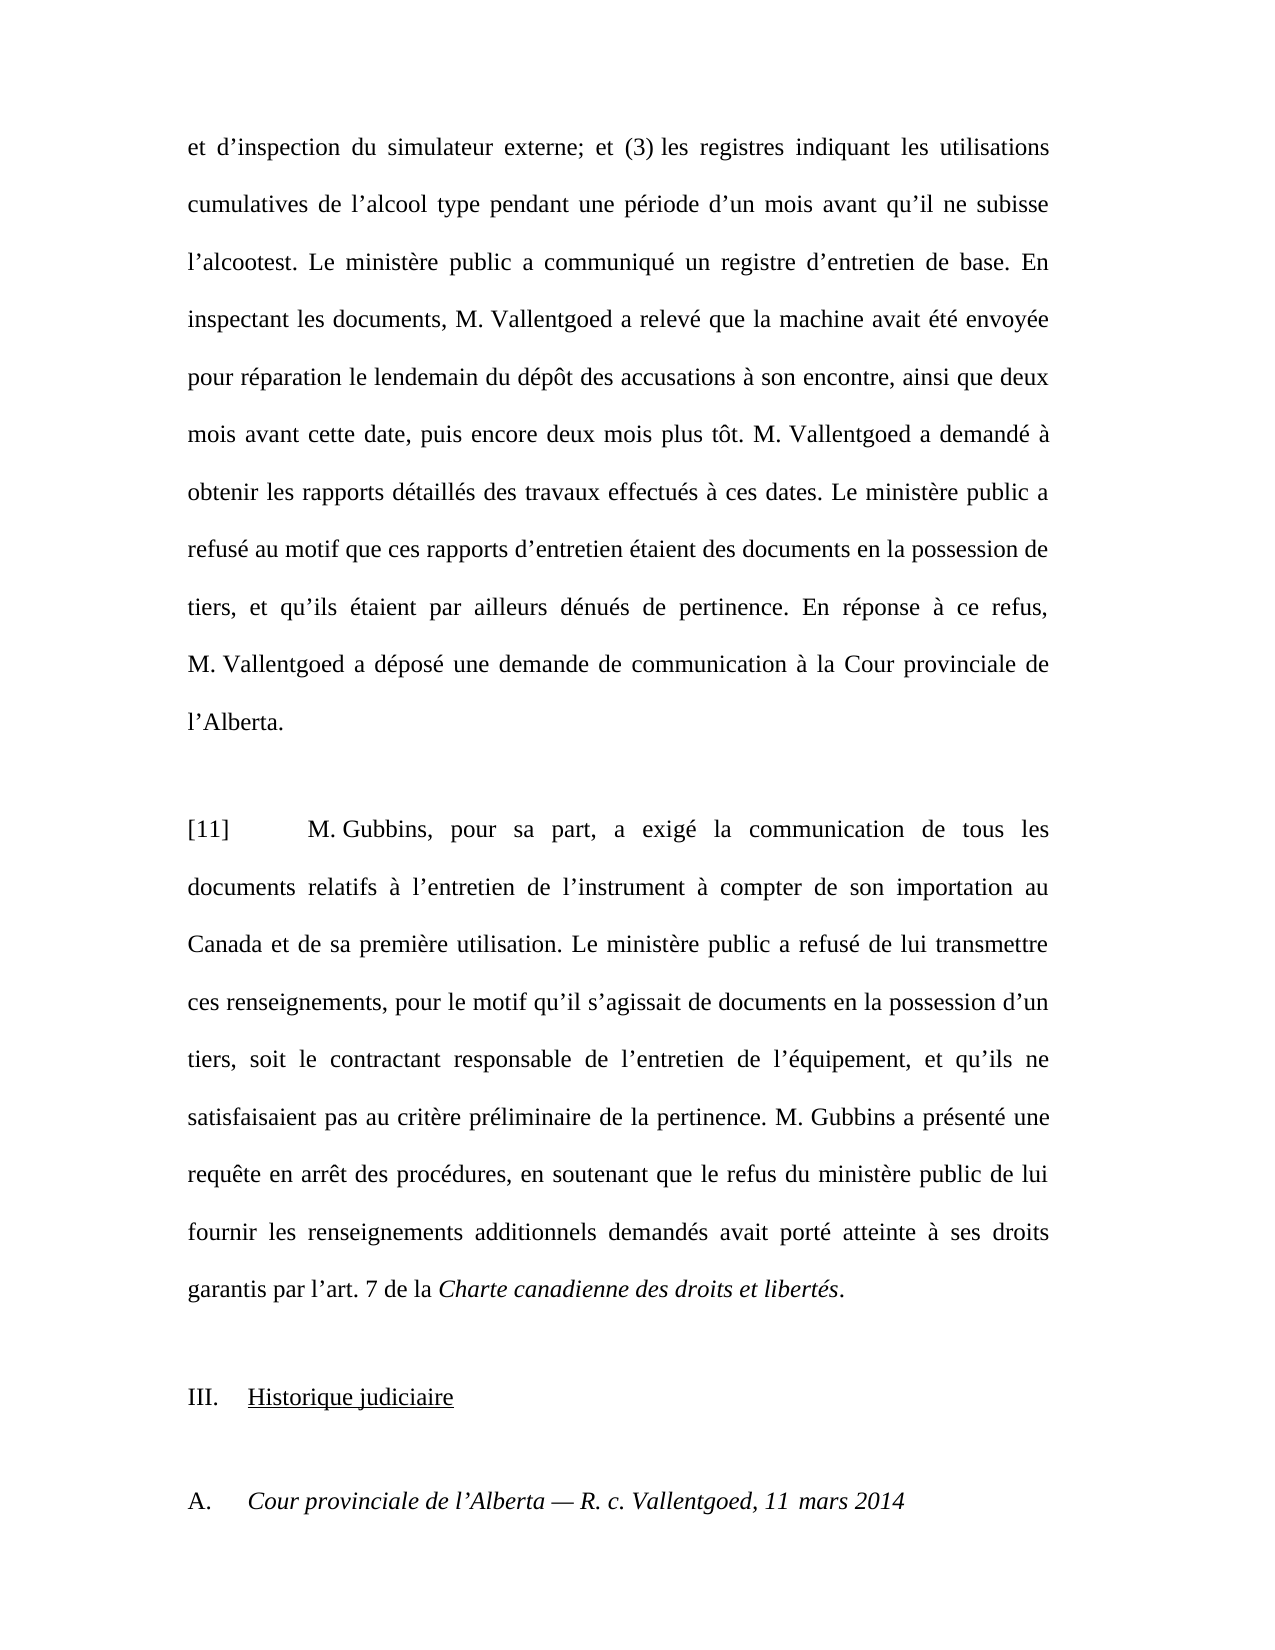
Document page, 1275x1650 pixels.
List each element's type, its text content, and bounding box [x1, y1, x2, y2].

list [187, 132, 1050, 736]
title Historique judiciaire [187, 1382, 1050, 1411]
list M. Gubbins, pour sa part, a exigé la communication de tous les documents relatifs à l’entretien de l’instrument à compter de son importation au Canada et de sa première utilisation. Le ministère public a refusé de lui transmettre ces renseignements, pour le motif qu’il s’agissait de documents en la possession d’un tiers, soit le contractant responsable de l’entretien de l’équipement, et qu’ils ne satisfaisaient pas au critère préliminaire de la pertinence. M. Gubbins a présenté une requête en arrêt des procédures, en soutenant que le refus du ministère public de lui fournir les renseignements additionnels demandés avait porté atteinte à ses droits garantis par l’art. 7 de la Charte canadienne des droits et libertés. [187, 814, 1050, 1303]
title Cour provinciale de l’Alberta — R. c. Vallentgoed, 11 mars 2014 [187, 1486, 1050, 1514]
